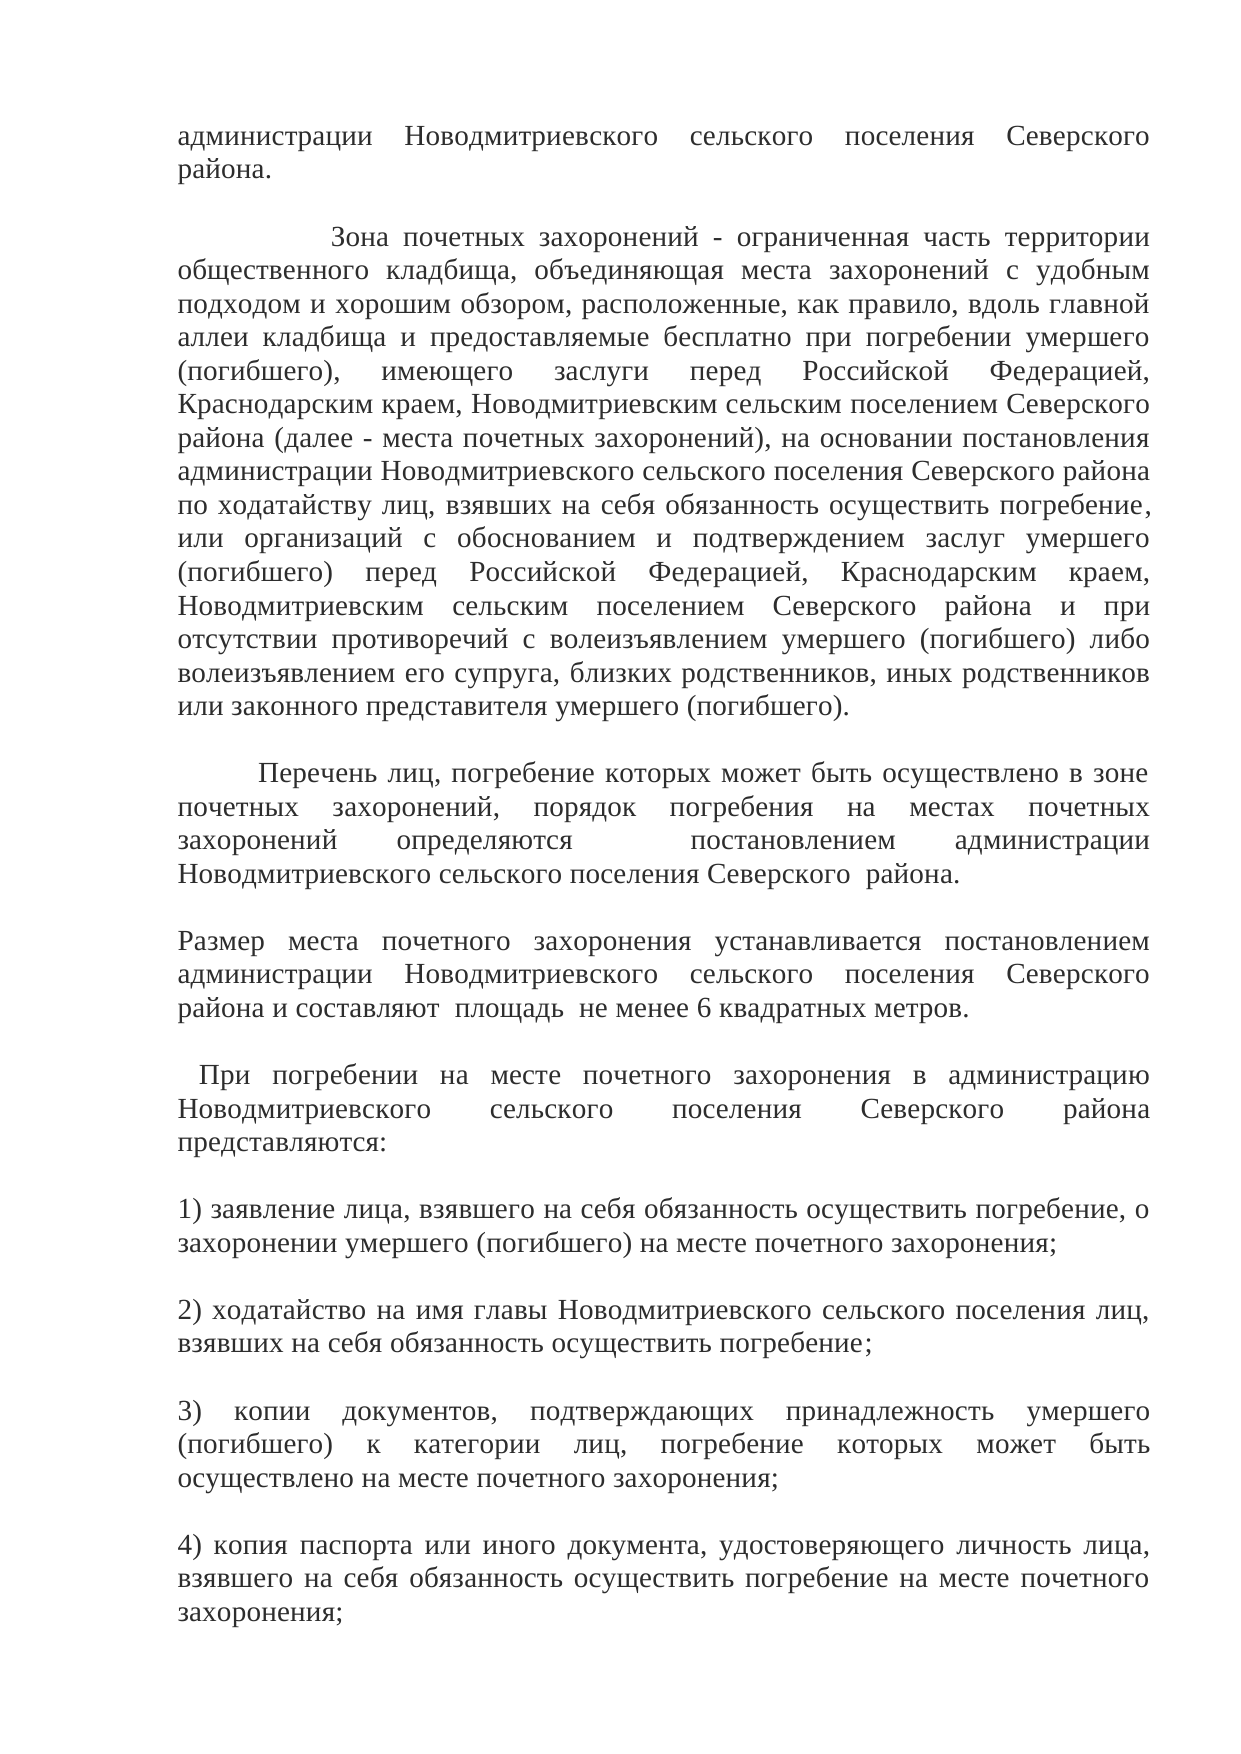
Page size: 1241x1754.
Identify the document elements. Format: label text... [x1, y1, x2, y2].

text Перечень лиц, погребение которых может быть осуществлено в зоне почетных захоронений, порядок погребения на местах почетных захоронений определяются постановлением администрации Новодмитриевского сельского поселения Северского района. [177, 722, 1152, 889]
text При погребении на месте почетного захоронения в администрацию Новодмитриевского сельского поселения Северского района представляются: [177, 1024, 1152, 1158]
text 2) ходатайство на имя главы Новодмитриевского сельского поселения лиц, взявших на себя обязанность осуществить погребение; [177, 1258, 1152, 1359]
text Размер места почетного захоронения устанавливается постановлением администрации Новодмитриевского сельского поселения Северского района и составляют площадь не менее 6 квадратных метров. [177, 889, 1152, 1024]
text 3) копии документов, подтверждающих принадлежность умершего (погибшего) к категории лиц, погребение которых может быть осуществлено на месте почетного захоронения; [177, 1359, 1152, 1493]
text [177, 118, 1152, 185]
text 1) заявление лица, взявшего на себя обязанность осуществить погребение, о захоронении умершего (погибшего) на месте почетного захоронения; [177, 1158, 1152, 1258]
text Зона почетных захоронений - ограниченная часть территории общественного кладбища, объединяющая места захоронений с удобным подходом и хорошим обзором, расположенные, как правило, вдоль главной аллеи кладбища и предоставляемые бесплатно при погребении умершего (погибшего), имеющего заслуги перед Российской Федерацией, Краснодарским краем, Новодмитриевским сельским поселением Северского района (далее - места почетных захоронений), на основании постановления администрации Новодмитриевского сельского поселения Северского района по ходатайству лиц, взявших на себя обязанность осуществить погребение, или организаций с обоснованием и подтверждением заслуг умершего (погибшего) перед Российской Федерацией, Краснодарским краем, Новодмитриевским сельским поселением Северского района и при отсутствии противоречий с волеизъявлением умершего (погибшего) либо волеизъявлением его супруга, близких родственников, иных родственников или законного представителя умершего (погибшего). [177, 185, 1152, 722]
text 4) копия паспорта или иного документа, удостоверяющего личность лица, взявшего на себя обязанность осуществить погребение на месте почетного захоронения; [177, 1493, 1152, 1627]
